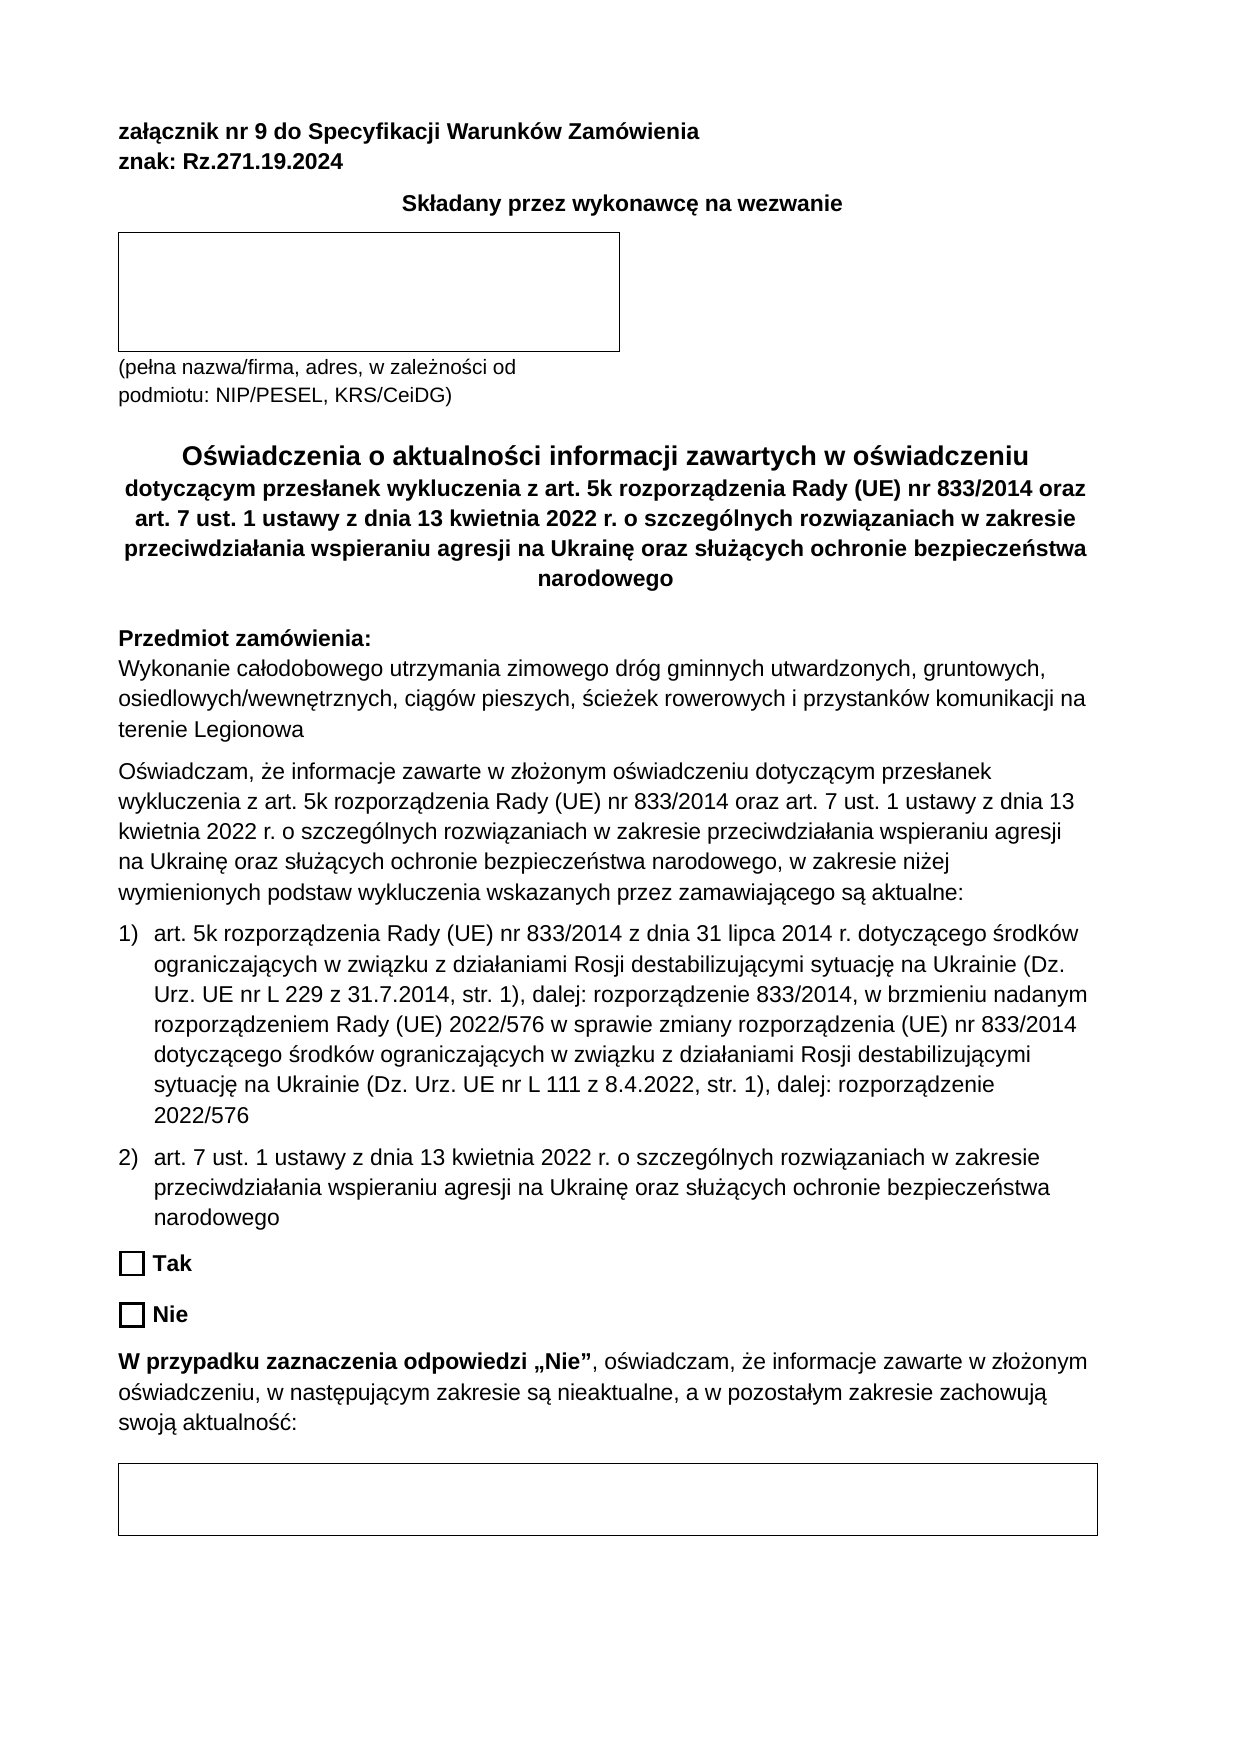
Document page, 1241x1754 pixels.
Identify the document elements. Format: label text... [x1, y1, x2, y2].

text Przedmiot zamówienia: [118, 625, 1092, 651]
text Składany przez wykonawcę na wezwanie [402, 190, 1092, 217]
text W przypadku zaznaczenia odpowiedzi „Nie”, oświadczam, że informacje zawarte w złożonym oświadczeniu, w następującym zakresie są nieaktualne, a w pozostałym zakresie zachowują swoją aktualność: [118, 1348, 1092, 1435]
text znak: Rz.271.19.2024 [118, 148, 1092, 175]
list załącznik nr 9 do Specyfikacji Warunków Zamówienia [118, 118, 1092, 144]
list Oświadczenia o aktualności informacji zawartych w oświadczeniu dotyczącym przesłanek wykluczenia z art. 5k rozporządzenia Rady (UE) nr 833/2014 oraz art. 7 ust. 1 ustawy z dnia 13 kwietnia 2022 r. o szczególnych rozwiązaniach w zakresie przeciwdziałania wspieraniu agresji na Ukrainę oraz służących ochronie bezpieczeństwa narodowego [118, 439, 1092, 592]
text Oświadczam, że informacje zawarte w złożonym oświadczeniu dotyczącym przesłanek wykluczenia z art. 5k rozporządzenia Rady (UE) nr 833/2014 oraz art. 7 ust. 1 ustawy z dnia 13 kwietnia 2022 r. o szczególnych rozwiązaniach w zakresie przeciwdziałania wspieraniu agresji na Ukrainę oraz służących ochronie bezpieczeństwa narodowego, w zakresie niżej wymienionych podstaw wykluczenia wskazanych przez zamawiającego są aktualne: [118, 758, 1092, 905]
list art. 5k rozporządzenia Rady (UE) nr 833/2014 z dnia 31 lipca 2014 r. dotyczącego środków ograniczających w związku z działaniami Rosji destabilizującymi sytuację na Ukrainie (Dz. Urz. UE nr L 229 z 31.7.2014, str. 1), dalej: rozporządzenie 833/2014, w brzmieniu nadanym rozporządzeniem Rady (UE) 2022/576 w sprawie zmiany rozporządzenia (UE) nr 833/2014 dotyczącego środków ograniczających w związku z działaniami Rosji destabilizującymi sytuację na Ukrainie (Dz. Urz. UE nr L 111 z 8.4.2022, str. 1), dalej: rozporządzenie 2022/576 [118, 920, 1092, 1128]
text (pełna nazwa/firma, adres, w zależności od podmiotu: NIP/PESEL, KRS/CeiDG) [118, 355, 591, 407]
list art. 7 ust. 1 ustawy z dnia 13 kwietnia 2022 r. o szczególnych rozwiązaniach w zakresie przeciwdziałania wspieraniu agresji na Ukrainę oraz służących ochronie bezpieczeństwa narodowego [118, 1144, 1092, 1230]
text Wykonanie całodobowego utrzymania zimowego dróg gminnych utwardzonych, gruntowych, osiedlowych/wewnętrznych, ciągów pieszych, ścieżek rowerowych i przystanków komunikacji na terenie Legionowa [118, 655, 1092, 742]
